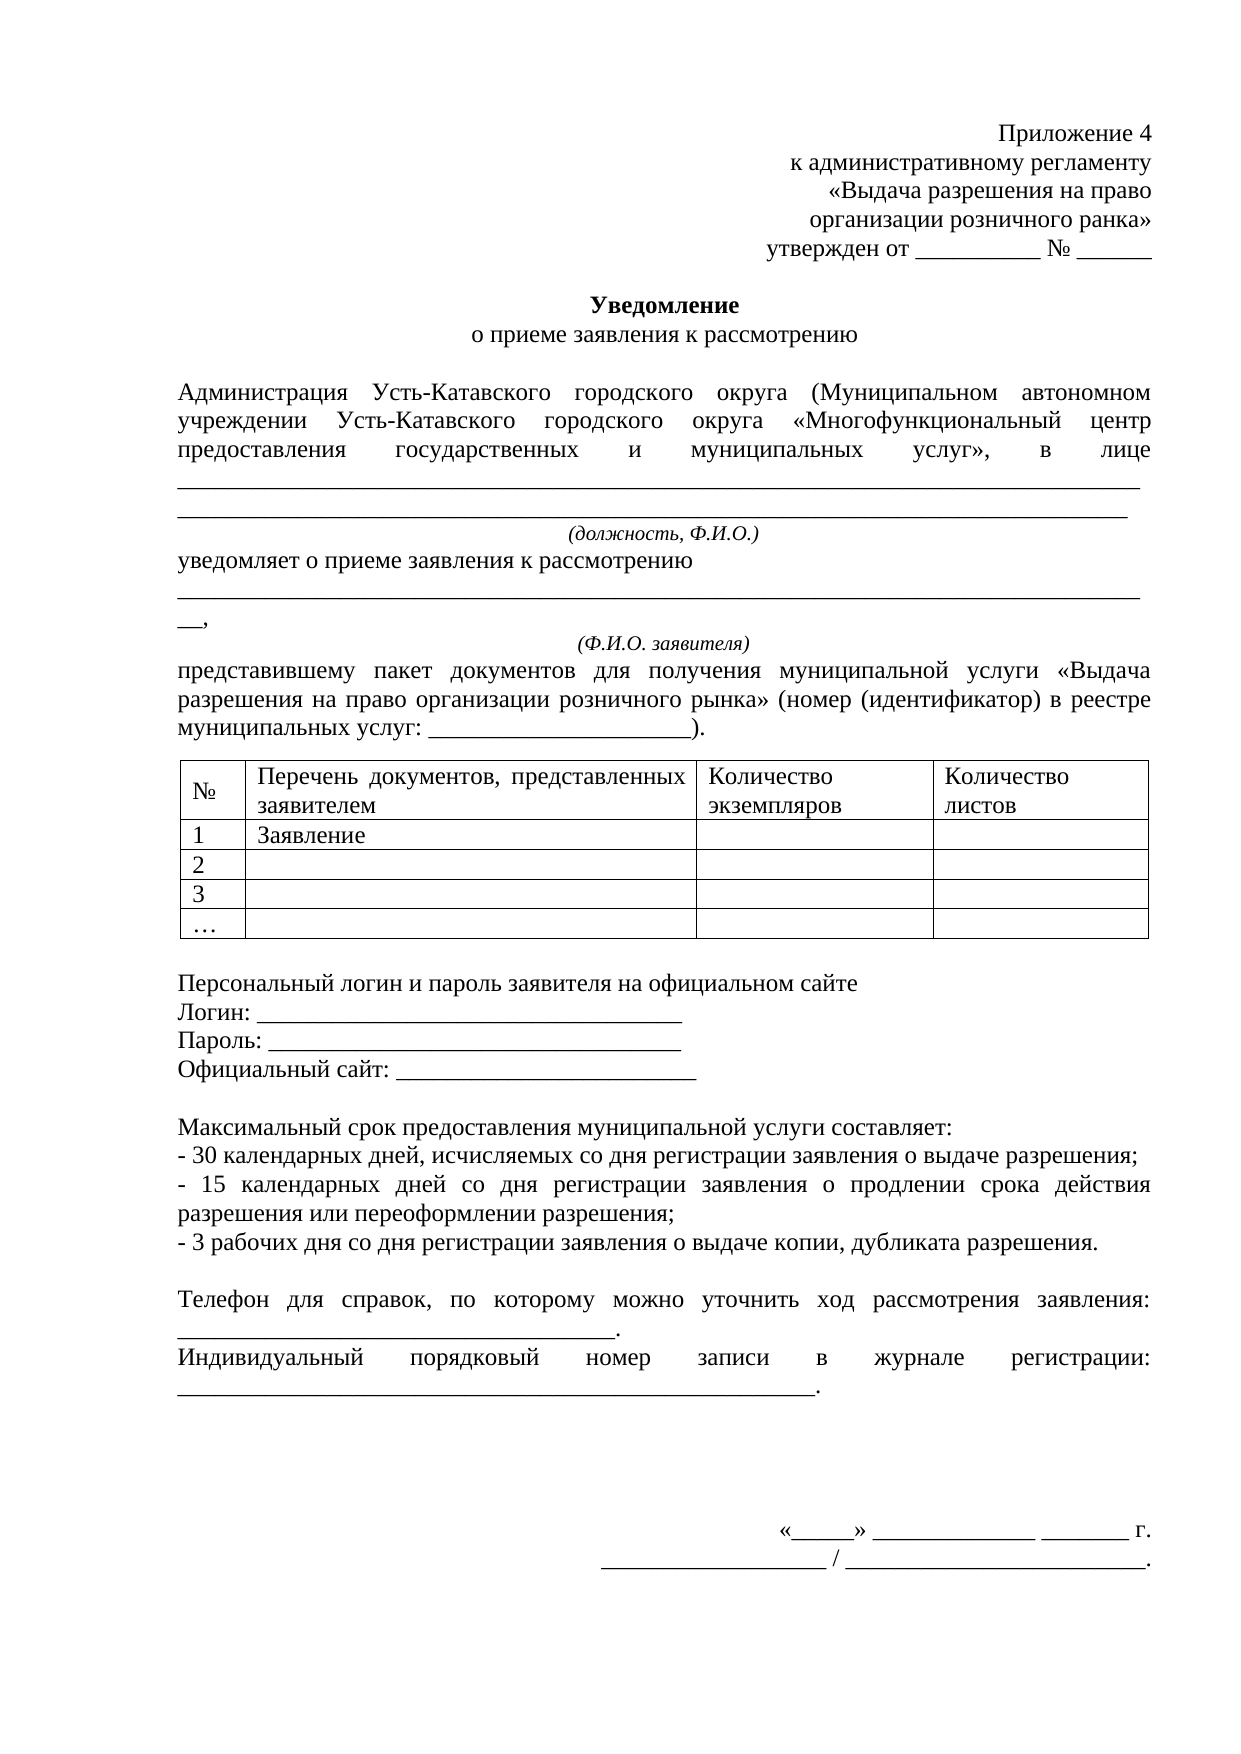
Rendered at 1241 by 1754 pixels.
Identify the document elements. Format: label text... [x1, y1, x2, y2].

text Максимальный срок предоставления муниципальной услуги составляет: [177, 1112, 1152, 1140]
table_cell [922, 820, 933, 849]
text Уведомление [177, 291, 1152, 319]
text организации розничного ранка» [177, 204, 1152, 233]
text Индивидуальный порядковый номер записи в журнале регистрации: ___________________________________________________. [177, 1342, 1152, 1399]
text представившему пакет документов для получения муниципальной услуги «Выдача разрешения на право организации розничного рынка» (номер (идентификатор) в реестре муниципальных услуг: _____________________). [177, 655, 1152, 741]
table_header № [181, 761, 245, 819]
text «Выдача разрешения на право [177, 176, 1152, 204]
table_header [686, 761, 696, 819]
table_cell [246, 880, 257, 908]
text уведомляет о приеме заявления к рассмотрению [177, 545, 1152, 573]
table_cell [686, 850, 696, 878]
table_cell [686, 880, 696, 908]
table_cell [1137, 880, 1148, 908]
table_cell [934, 850, 944, 878]
text (должность, Ф.И.О.) [177, 521, 1152, 545]
text Пароль: _________________________________ [177, 1025, 1152, 1054]
text утвержден от __________ № ______ [177, 233, 1152, 262]
table_cell [697, 850, 708, 878]
table_cell [697, 880, 708, 908]
table_cell [1137, 820, 1148, 849]
text Телефон для справок, по которому можно уточнить ход рассмотрения заявления: ___________________________________. [177, 1284, 1152, 1342]
table_cell [697, 909, 708, 938]
table_cell [922, 850, 933, 878]
table_cell [934, 880, 944, 908]
table_cell [1137, 850, 1148, 878]
text о приеме заявления к рассмотрению [177, 319, 1152, 348]
text Администрация Усть-Катавского городского округа (Муниципальном автономном учреждении Усть-Катавского городского округа «Многофункциональный центр предоставления государственных и муниципальных услуг», в лице _________________________________________________________________________________________________________________________________________________________ [177, 377, 1152, 521]
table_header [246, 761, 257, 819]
text __________________ / ________________________. [177, 1543, 1152, 1572]
table_cell [697, 820, 708, 849]
text Персональный логин и пароль заявителя на официальном сайте [177, 968, 1152, 997]
text (Ф.И.О. заявителя) [177, 631, 1152, 655]
text к административному регламенту [177, 147, 1152, 176]
text - 3 рабочих дня со дня регистрации заявления о выдаче копии, дубликата разрешения. [177, 1227, 1152, 1255]
table_cell [922, 909, 933, 938]
table_cell [922, 880, 933, 908]
text _______________________________________________________________________________, [177, 573, 1152, 631]
text - 30 календарных дней, исчисляемых со дня регистрации заявления о выдаче разрешения; [177, 1140, 1152, 1169]
text Официальный сайт: ________________________ [177, 1054, 1152, 1083]
table_cell [1137, 909, 1148, 938]
text - 15 календарных дней со дня регистрации заявления о продлении срока действия разрешения или переоформлении разрешения; [177, 1169, 1152, 1227]
table_cell [934, 820, 944, 849]
table_cell [246, 909, 257, 938]
table_cell [246, 850, 257, 878]
text Приложение 4 [177, 118, 1152, 147]
text «_____» _____________ _______ г. [177, 1514, 1152, 1543]
text Логин: __________________________________ [177, 997, 1152, 1025]
table_cell [934, 909, 944, 938]
table_cell [686, 909, 696, 938]
